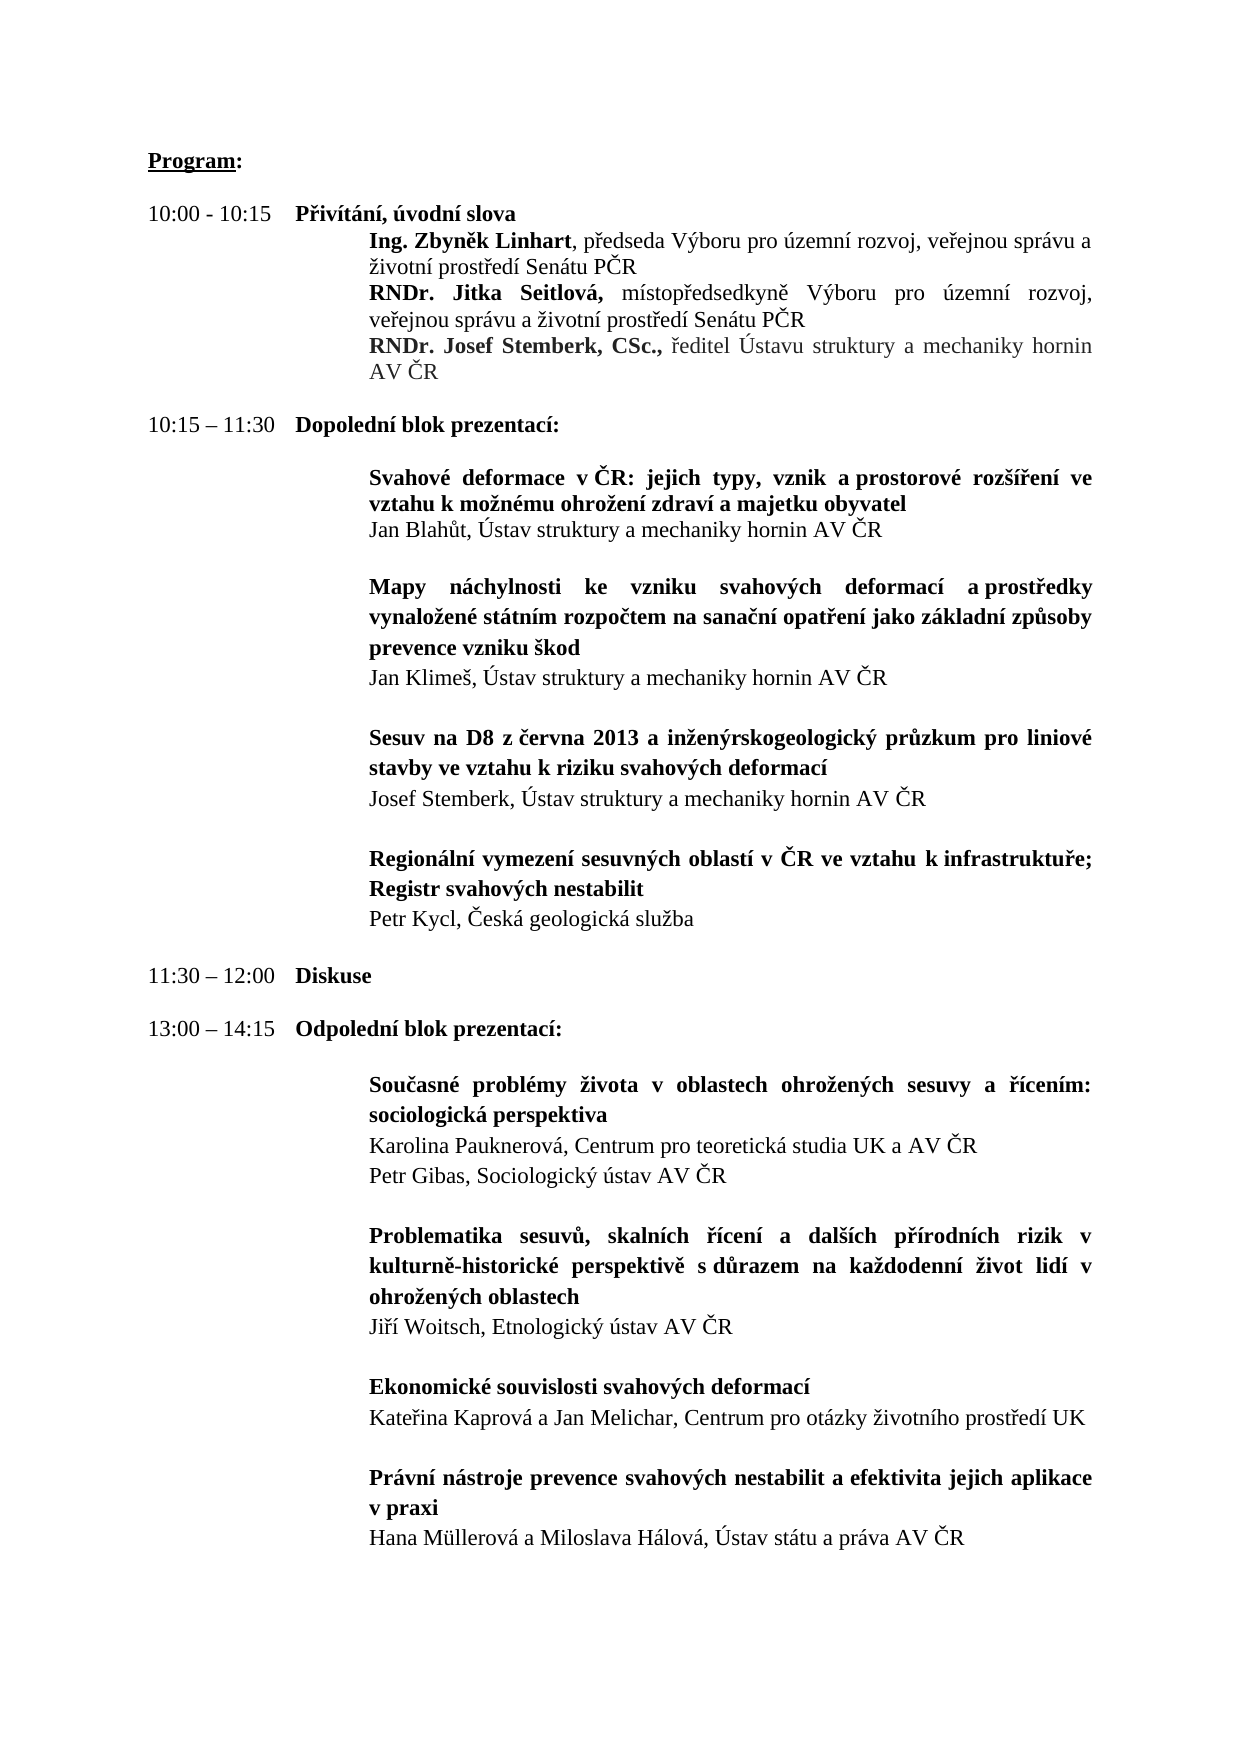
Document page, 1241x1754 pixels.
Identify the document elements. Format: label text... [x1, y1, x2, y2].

text Mapy náchylnosti ke vzniku svahových deformací a prostředky vynaložené státním rozpočtem na sanační opatření jako základní způsoby prevence vzniku škod [369, 573, 1093, 660]
text Svahové deformace v ČR: jejich typy, vznik a prostorové rozšíření ve vztahu k možnému ohrožení zdraví a majetku obyvatel [369, 464, 1093, 517]
text Jan Klimeš, Ústav struktury a mechaniky hornin AV ČR [295, 664, 1093, 690]
text Regionální vymezení sesuvných oblastí v ČR ve vztahu k infrastruktuře; Registr svahových nestabilit [369, 845, 1093, 902]
text Problematika sesuvů, skalních řícení a dalších přírodních rizik v kulturně-historické perspektivě s důrazem na každodenní život lidí v ohrožených oblastech [369, 1222, 1093, 1309]
text RNDr. Jitka Seitlová, místopředsedkyně Výboru pro územní rozvoj, veřejnou správu a životní prostředí Senátu PČR [369, 279, 1093, 332]
text Právní nástroje prevence svahových nestabilit a efektivita jejich aplikace v praxi [369, 1464, 1093, 1521]
text 11:30 – 12:00 Diskuse [148, 962, 1093, 988]
text Jiří Woitsch, Etnologický ústav AV ČR [369, 1313, 1093, 1339]
text Ekonomické souvislosti svahových deformací [369, 1373, 1093, 1400]
text RNDr. Josef Stemberk, CSc., ředitel Ústavu struktury a mechaniky hornin AV ČR [369, 332, 1093, 385]
text Program: [148, 148, 1093, 174]
text 10:00 - 10:15 Přivítání, úvodní slova [148, 200, 1093, 227]
text 10:15 – 11:30 Dopolední blok prezentací: [148, 411, 1093, 437]
text Josef Stemberk, Ústav struktury a mechaniky hornin AV ČR [369, 784, 1093, 811]
text Sesuv na D8 z června 2013 a inženýrskogeologický průzkum pro liniové stavby ve vztahu k riziku svahových deformací [369, 724, 1093, 781]
text Hana Müllerová a Miloslava Hálová, Ústav státu a práva AV ČR [369, 1524, 1093, 1551]
text Kateřina Kaprová a Jan Melichar, Centrum pro otázky životního prostředí UK [369, 1403, 1093, 1430]
text Petr Kycl, Česká geologická služba [295, 905, 1093, 932]
text Současné problémy života v oblastech ohrožených sesuvy a řícením: sociologická perspektiva [369, 1071, 1093, 1128]
text Karolina Pauknerová, Centrum pro teoretická studia UK a AV ČR [369, 1132, 1093, 1158]
text Jan Blahůt, Ústav struktury a mechaniky hornin AV ČR [295, 517, 1093, 543]
text Ing. Zbyněk Linhart, předseda Výboru pro územní rozvoj, veřejnou správu a životní prostředí Senátu PČR [369, 227, 1093, 279]
text 13:00 – 14:15 Odpolední blok prezentací: [148, 1015, 1093, 1041]
text Petr Gibas, Sociologický ústav AV ČR [369, 1162, 1093, 1188]
